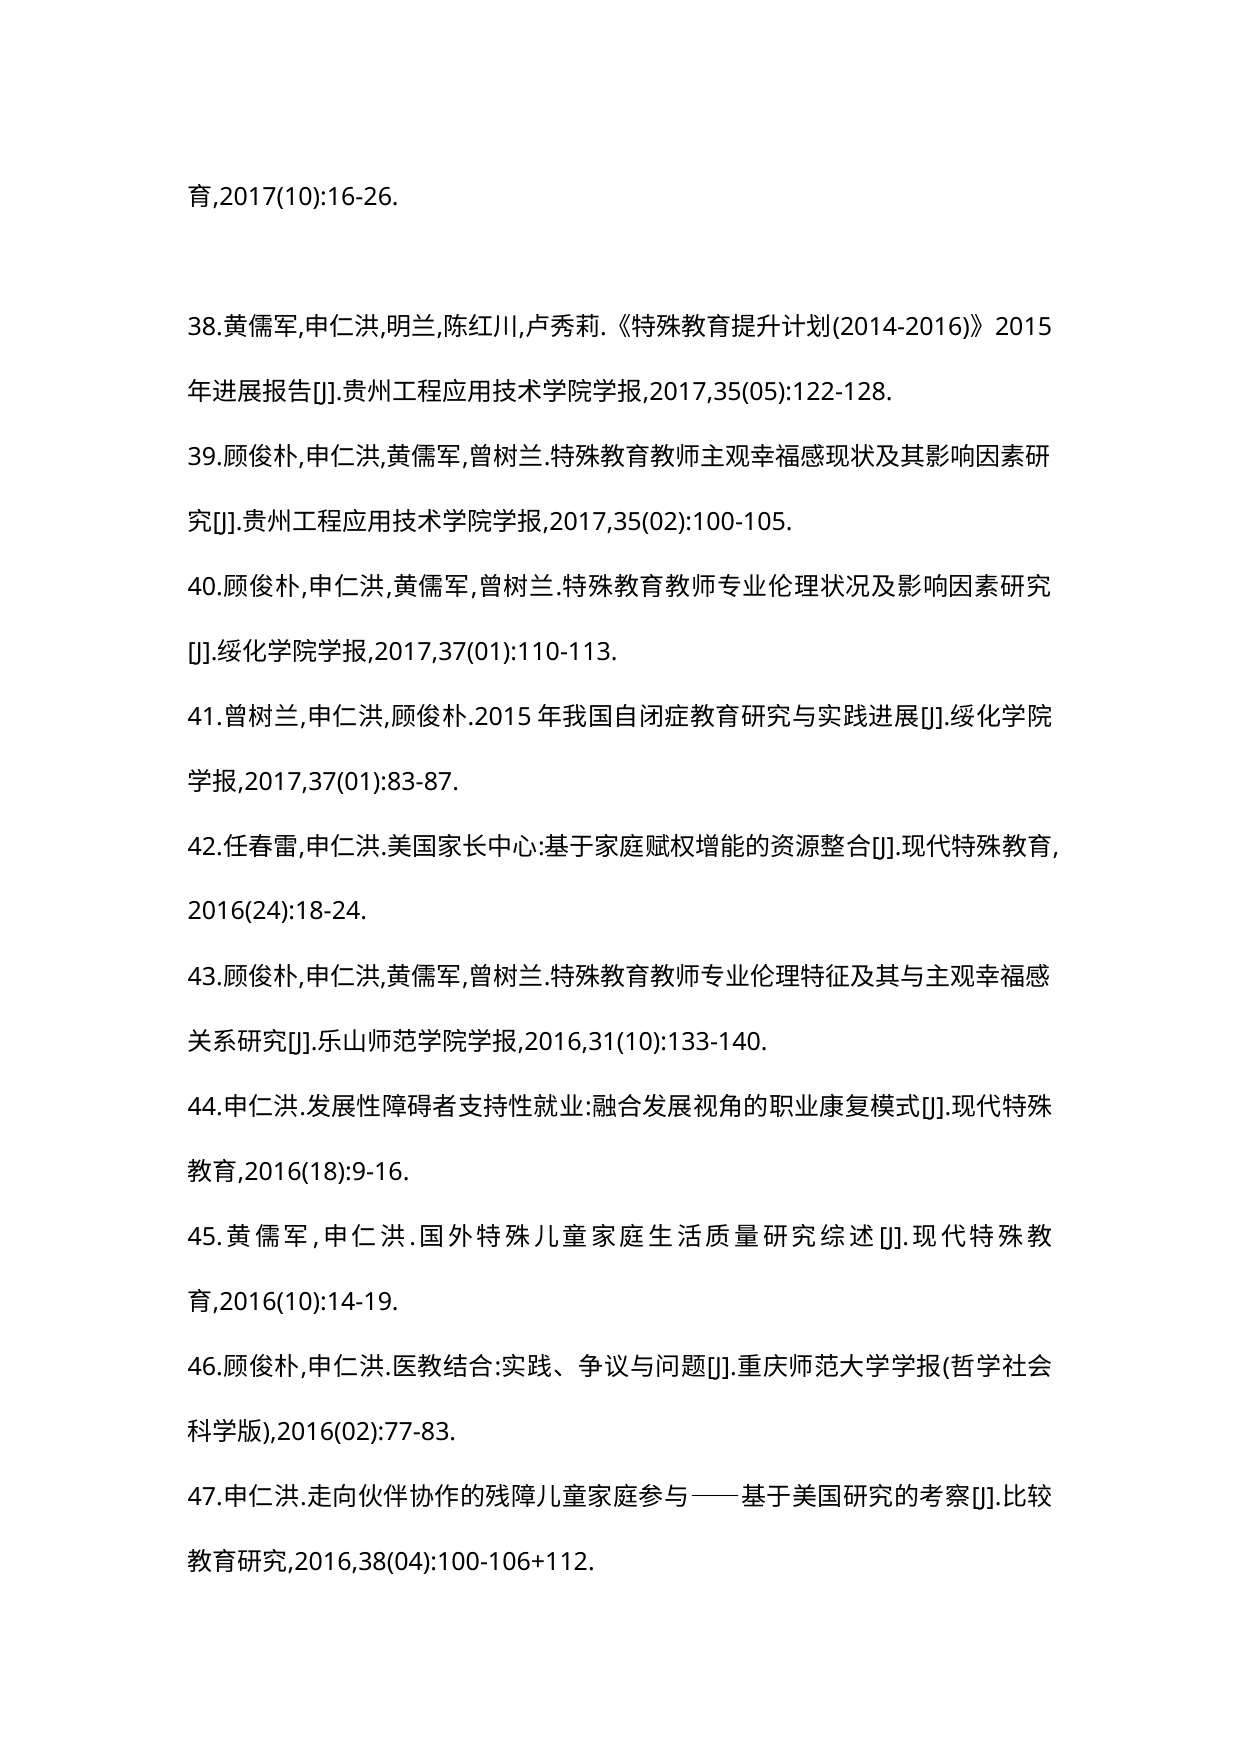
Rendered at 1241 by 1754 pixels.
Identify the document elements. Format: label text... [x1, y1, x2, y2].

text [187, 162, 1053, 227]
text 41.曾树兰,申仁洪,顾俊朴.2015年我国自闭症教育研究与实践进展[J].绥化学院学报,2017,37(01):83-87. [187, 682, 1053, 812]
text 42.任春雷,申仁洪.美国家长中心:基于家庭赋权增能的资源整合[J].现代特殊教育,2016(24):18-24. [187, 812, 1053, 942]
text 45.黄儒军,申仁洪.国外特殊儿童家庭生活质量研究综述[J].现代特殊教育,2016(10):14-19. [187, 1202, 1053, 1332]
text 43.顾俊朴,申仁洪,黄儒军,曾树兰.特殊教育教师专业伦理特征及其与主观幸福感关系研究[J].乐山师范学院学报,2016,31(10):133-140. [187, 942, 1053, 1072]
text 47.申仁洪.走向伙伴协作的残障儿童家庭参与——基于美国研究的考察[J].比较教育研究,2016,38(04):100-106+112. [187, 1462, 1053, 1592]
text 44.申仁洪.发展性障碍者支持性就业:融合发展视角的职业康复模式[J].现代特殊教育,2016(18):9-16. [187, 1072, 1053, 1202]
text 40.顾俊朴,申仁洪,黄儒军,曾树兰.特殊教育教师专业伦理状况及影响因素研究[J].绥化学院学报,2017,37(01):110-113. [187, 552, 1053, 682]
text 38.黄儒军,申仁洪,明兰,陈红川,卢秀莉.《特殊教育提升计划(2014-2016)》2015年进展报告[J].贵州工程应用技术学院学报,2017,35(05):122-128. [187, 292, 1053, 422]
text 39.顾俊朴,申仁洪,黄儒军,曾树兰.特殊教育教师主观幸福感现状及其影响因素研究[J].贵州工程应用技术学院学报,2017,35(02):100-105. [187, 422, 1053, 552]
text 46.顾俊朴,申仁洪.医教结合:实践、争议与问题[J].重庆师范大学学报(哲学社会科学版),2016(02):77-83. [187, 1332, 1053, 1462]
